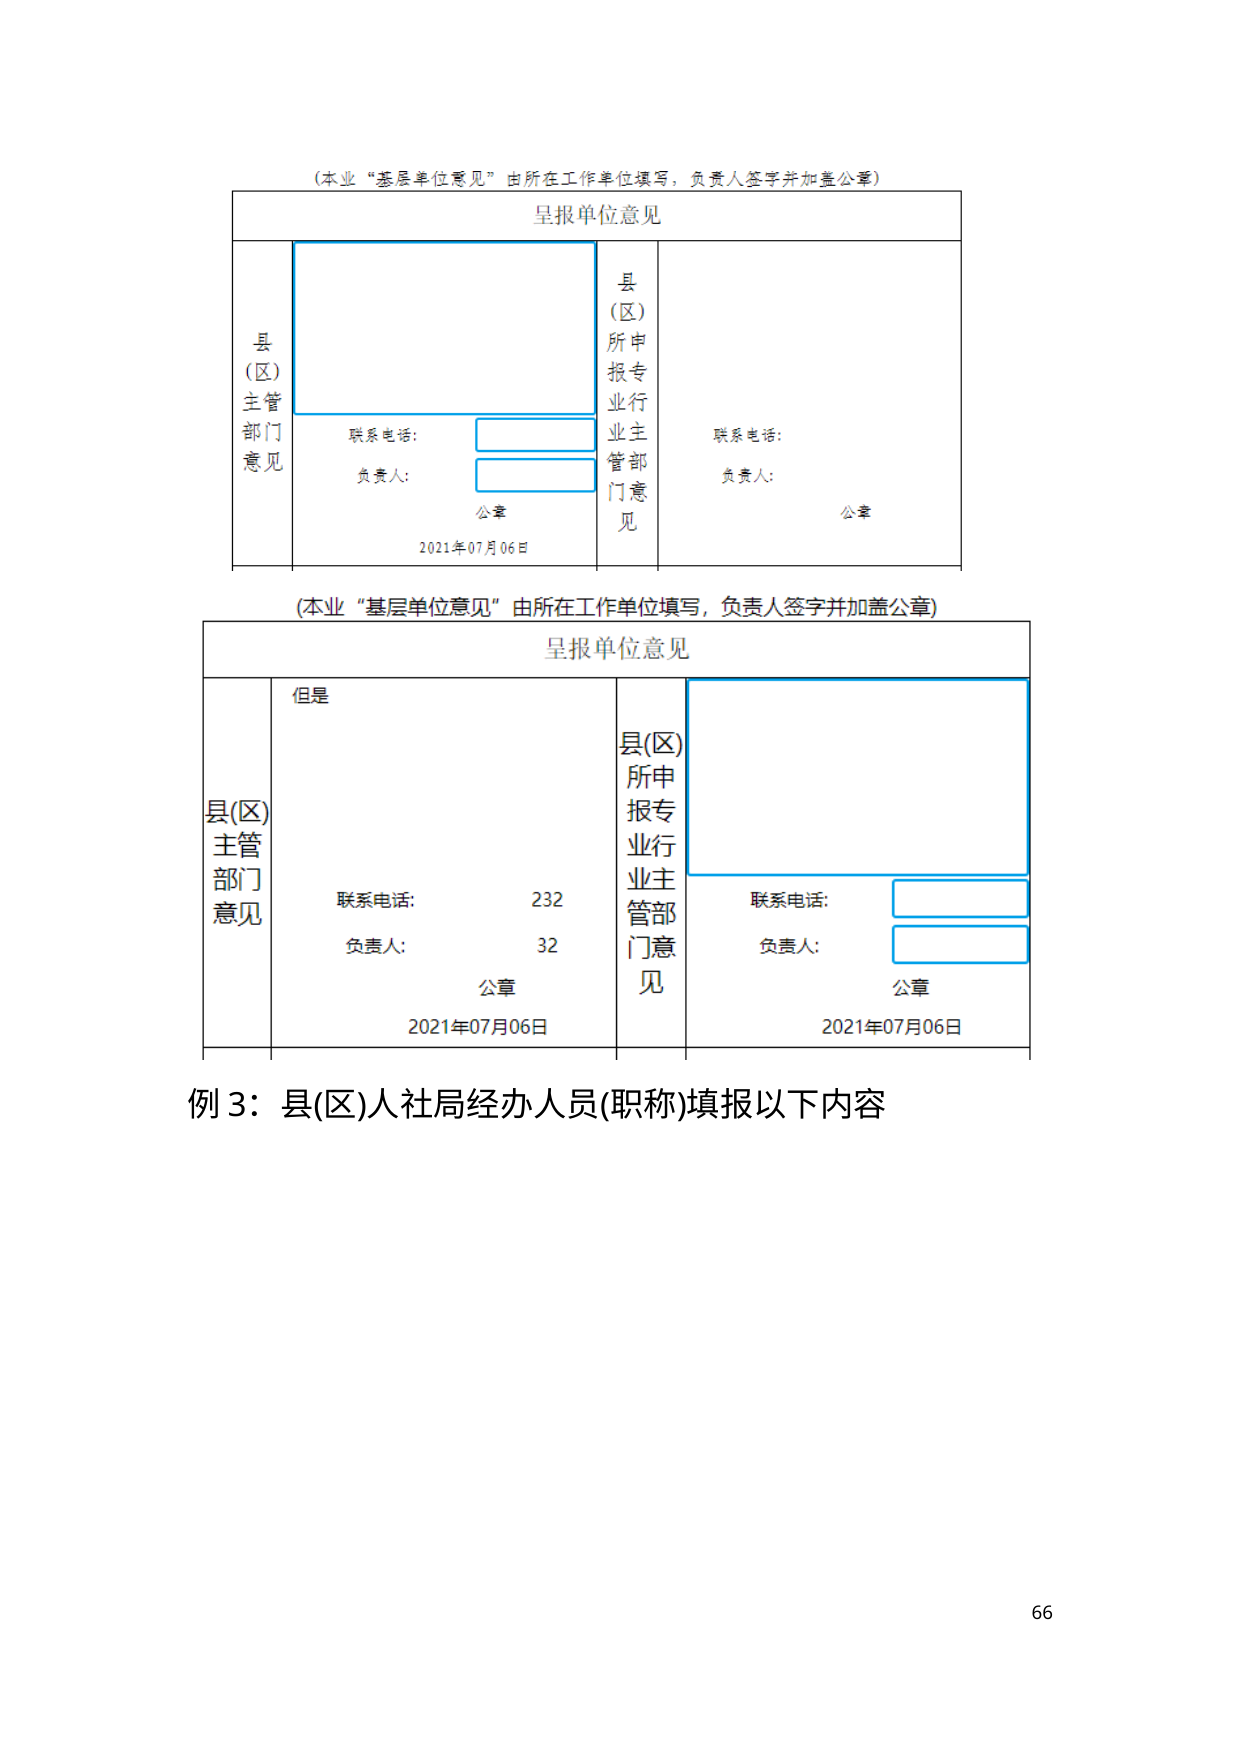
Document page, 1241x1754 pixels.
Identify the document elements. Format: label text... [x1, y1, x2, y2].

picture [187, 171, 1053, 571]
text 例3：县(区)人社局经办人员(职称)填报以下内容 [187, 1070, 1053, 1135]
picture [187, 592, 1053, 1060]
